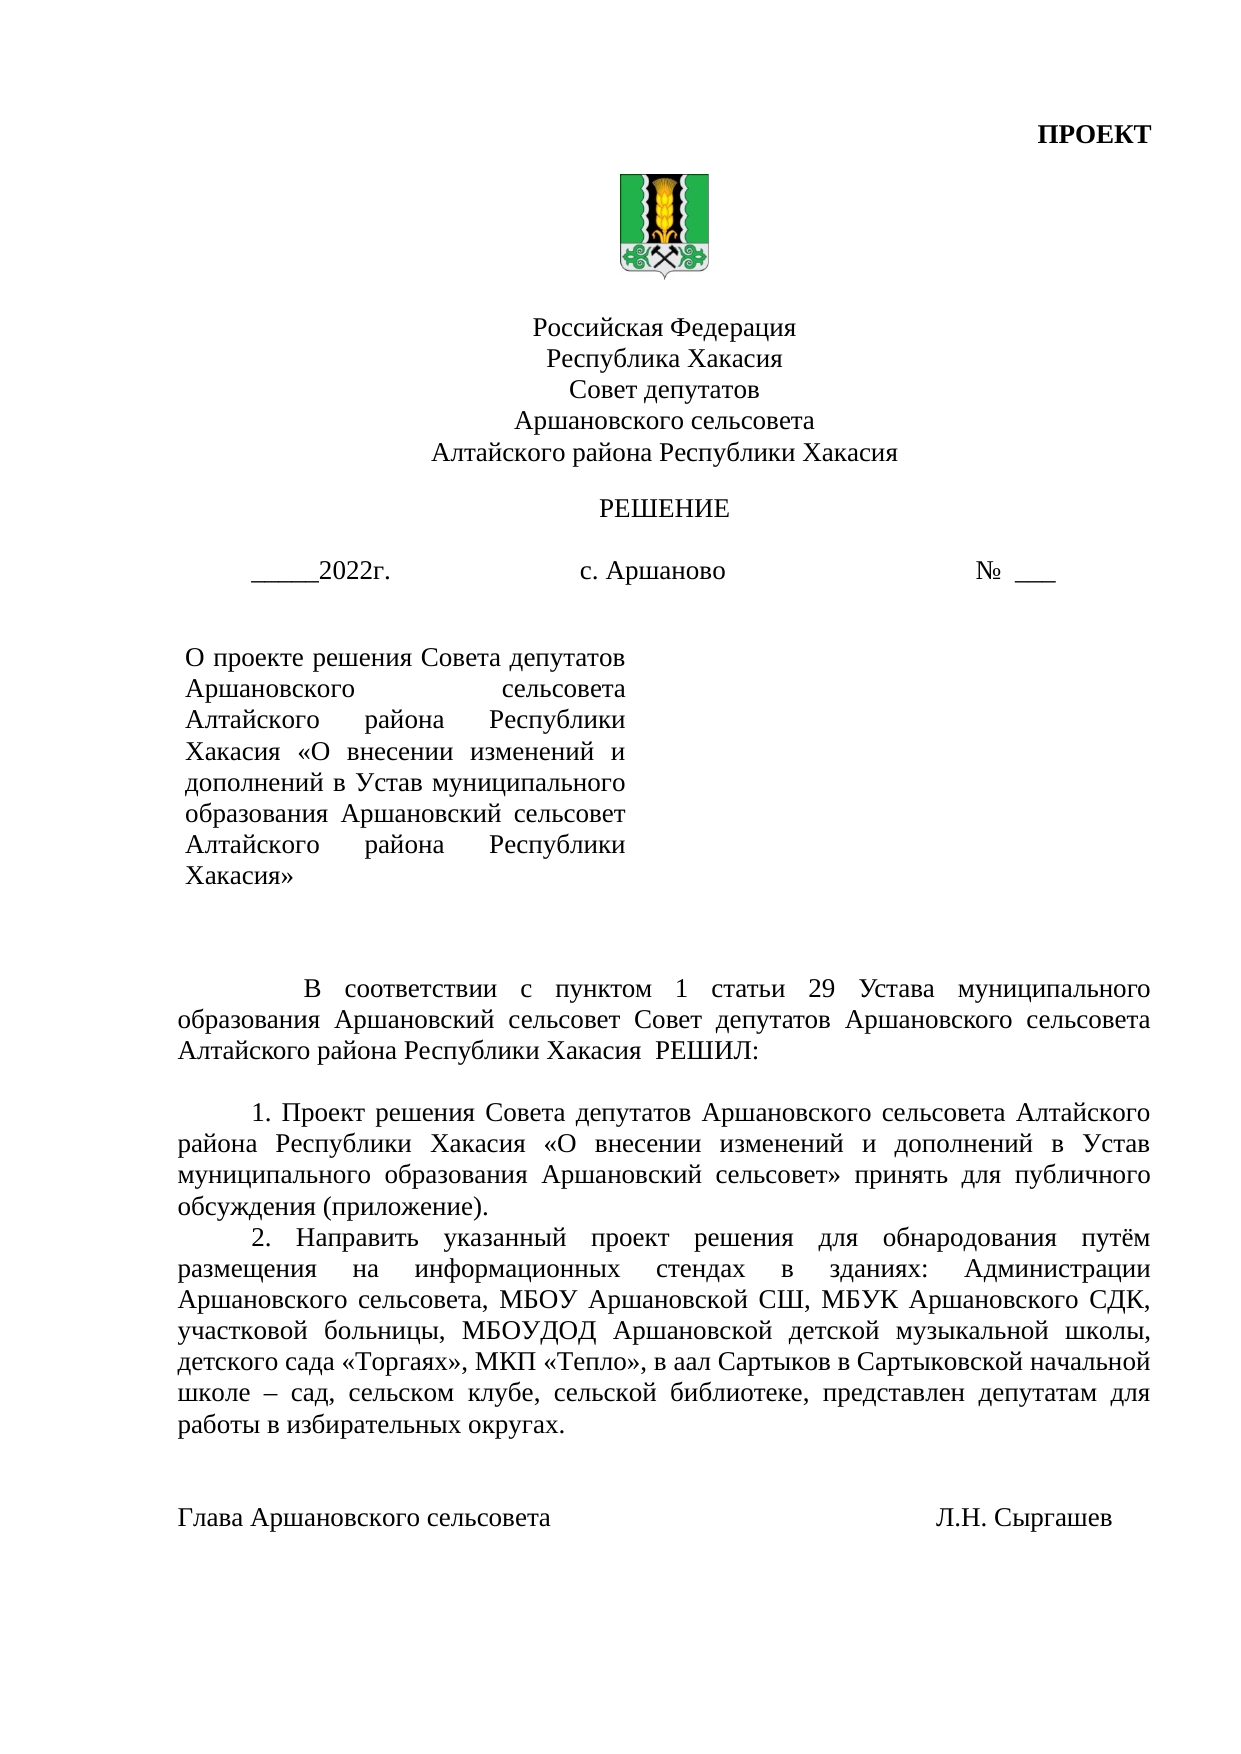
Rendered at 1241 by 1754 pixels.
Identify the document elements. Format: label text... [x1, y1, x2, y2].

text ПРОЕКТ [177, 118, 1152, 149]
text Российская Федерация [177, 311, 1152, 342]
picture [620, 174, 709, 280]
text Алтайского района Республики Хакасия [177, 436, 1152, 467]
text Совет депутатов [177, 373, 1152, 404]
text Аршановского сельсовета [177, 404, 1152, 436]
text РЕШЕНИЕ [177, 492, 1152, 523]
text 2. Направить указанный проект решения для обнародования путём размещения на информационных стендах в зданиях: Администрации Аршановского сельсовета, МБОУ Аршановской СШ, МБУК Аршановского СДК, участковой больницы, МБОУДОД Аршановской детской музыкальной школы, детского сада «Торгаях», МКП «Тепло», в аал Сартыков в Сартыковской начальной школе – сад, сельском клубе, сельской библиотеке, представлен депутатам для работы в избирательных округах. [177, 1221, 1152, 1439]
text _____2022г. с. Аршаново № ___ [177, 554, 1152, 585]
table_header О проекте решения Совета депутатов Аршановского сельсовета Алтайского района Республики Хакасия «О внесении изменений и дополнений в Устав муниципального образования Аршановский сельсовет Алтайского района Республики Хакасия» [174, 641, 637, 947]
text Республика Хакасия [177, 342, 1152, 373]
text 1. Проект решения Совета депутатов Аршановского сельсовета Алтайского района Республики Хакасия «О внесении изменений и дополнений в Устав муниципального образования Аршановский сельсовет» принять для публичного обсуждения (приложение). [177, 1096, 1152, 1221]
text В соответствии с пунктом 1 статьи 29 Устава муниципального образования Аршановский сельсовет Совет депутатов Аршановского сельсовета Алтайского района Республики Хакасия РЕШИЛ: [177, 972, 1152, 1065]
text Глава Аршановского сельсовета Л.Н. Сыргашев [177, 1501, 1152, 1532]
